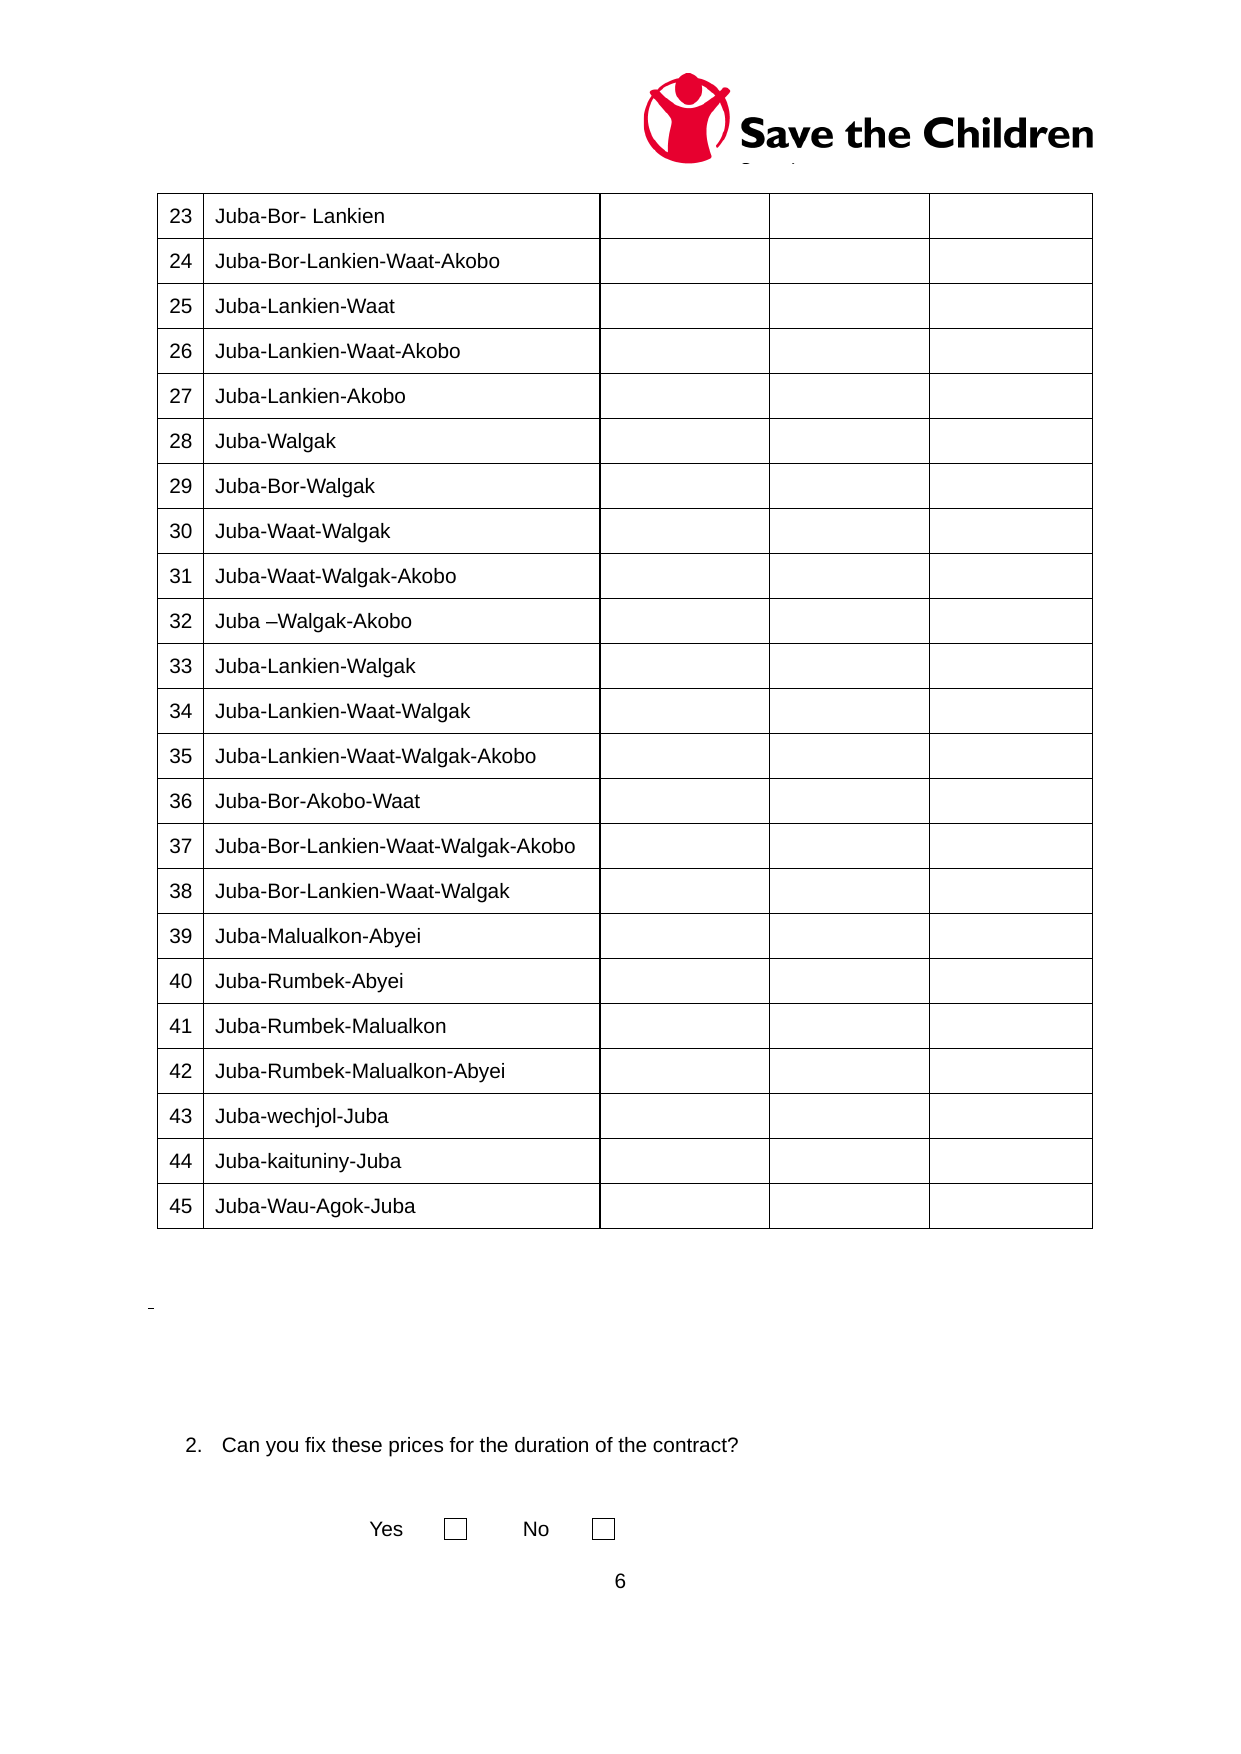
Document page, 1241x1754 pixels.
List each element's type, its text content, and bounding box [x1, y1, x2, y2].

table_cell [770, 869, 929, 913]
table_cell [930, 194, 1092, 238]
table_cell [601, 1184, 769, 1228]
table_cell [601, 554, 769, 598]
table_cell 37 [158, 824, 203, 868]
table_cell [601, 1004, 769, 1048]
table_cell 38 [158, 869, 203, 913]
table_cell Juba-Rumbek-Malualkon [204, 1004, 599, 1048]
table_cell Juba-Lankien-Waat [204, 284, 599, 328]
table_cell Juba-Waat-Walgak [204, 509, 599, 553]
table_cell Juba-Rumbek-Abyei [204, 959, 599, 1003]
table_cell Juba-Bor-Akobo-Waat [204, 779, 599, 823]
table_cell Juba-Lankien-Waat-Walgak-Akobo [204, 734, 599, 778]
list Can you fix these prices for the duration of the contract? [185, 1428, 1092, 1457]
table_cell [770, 959, 929, 1003]
table_cell Juba-wechjol-Juba [204, 1094, 599, 1138]
table_cell 40 [158, 959, 203, 1003]
table_cell [601, 599, 769, 643]
table_cell [930, 1049, 1092, 1093]
table_cell [770, 1139, 929, 1183]
table_cell Juba-Bor-Lankien-Waat-Walgak [204, 869, 599, 913]
table_cell Juba-Waat-Walgak-Akobo [204, 554, 599, 598]
table_cell [930, 1184, 1092, 1228]
table_cell [770, 239, 929, 283]
table_cell 33 [158, 644, 203, 688]
table_cell [770, 824, 929, 868]
table_cell [930, 419, 1092, 463]
table_cell [770, 284, 929, 328]
table_cell Juba-Malualkon-Abyei [204, 914, 599, 958]
table_cell [601, 1139, 769, 1183]
table_cell [930, 779, 1092, 823]
table_cell [930, 734, 1092, 778]
picture [643, 73, 1093, 164]
table_cell [601, 284, 769, 328]
table_cell [601, 914, 769, 958]
table_cell [770, 509, 929, 553]
table_cell [930, 329, 1092, 373]
table_cell [770, 599, 929, 643]
text Yes No [148, 1511, 1092, 1541]
table_cell [770, 464, 929, 508]
table_cell 35 [158, 734, 203, 778]
table_cell 30 [158, 509, 203, 553]
table_cell 23 [158, 194, 203, 238]
table_cell [770, 329, 929, 373]
table_cell [601, 1049, 769, 1093]
table_cell [930, 689, 1092, 733]
table_cell Juba-Lankien-Walgak [204, 644, 599, 688]
table_cell [930, 914, 1092, 958]
table_cell Juba-Lankien-Waat-Walgak [204, 689, 599, 733]
table_cell [770, 1094, 929, 1138]
table_cell [601, 869, 769, 913]
table_cell [930, 1004, 1092, 1048]
table_cell 42 [158, 1049, 203, 1093]
table_cell Juba-Bor-Lankien-Waat-Akobo [204, 239, 599, 283]
table_cell 29 [158, 464, 203, 508]
table_cell Juba-Lankien-Waat-Akobo [204, 329, 599, 373]
table_cell [930, 554, 1092, 598]
table_cell 34 [158, 689, 203, 733]
table_cell [601, 824, 769, 868]
table_cell 43 [158, 1094, 203, 1138]
table_cell 39 [158, 914, 203, 958]
table_cell 31 [158, 554, 203, 598]
table_cell [770, 1004, 929, 1048]
table_cell [770, 779, 929, 823]
table_cell 41 [158, 1004, 203, 1048]
table_cell [930, 374, 1092, 418]
table_cell [930, 824, 1092, 868]
table_cell [770, 1049, 929, 1093]
table_cell Juba-Wau-Agok-Juba [204, 1184, 599, 1228]
table_cell [601, 419, 769, 463]
table_cell [770, 194, 929, 238]
table_cell Juba-kaituniny-Juba [204, 1139, 599, 1183]
table_cell [930, 1094, 1092, 1138]
table_cell 24 [158, 239, 203, 283]
table_cell [601, 374, 769, 418]
table_cell Juba-Bor- Lankien [204, 194, 599, 238]
table_cell [930, 239, 1092, 283]
table_cell [930, 599, 1092, 643]
table_cell [930, 959, 1092, 1003]
table_cell [930, 1139, 1092, 1183]
table_cell [601, 959, 769, 1003]
table_cell 44 [158, 1139, 203, 1183]
table_cell [770, 914, 929, 958]
table_cell [601, 194, 769, 238]
table_cell 32 [158, 599, 203, 643]
table_cell [930, 869, 1092, 913]
table_cell [770, 644, 929, 688]
table_cell [601, 239, 769, 283]
table_cell [601, 689, 769, 733]
table_cell Juba-Lankien-Akobo [204, 374, 599, 418]
table_cell [770, 734, 929, 778]
table_cell [601, 1094, 769, 1138]
table_cell [601, 734, 769, 778]
table_cell Juba-Bor-Walgak [204, 464, 599, 508]
table_cell [930, 644, 1092, 688]
table_cell Juba-Walgak [204, 419, 599, 463]
table_cell [770, 374, 929, 418]
table_cell 25 [158, 284, 203, 328]
table_cell Juba-Rumbek-Malualkon-Abyei [204, 1049, 599, 1093]
table_cell 28 [158, 419, 203, 463]
table_cell [601, 644, 769, 688]
table_cell [601, 509, 769, 553]
table_cell [930, 509, 1092, 553]
table_cell [770, 1184, 929, 1228]
table_cell [930, 284, 1092, 328]
table_cell [770, 689, 929, 733]
table_cell [601, 329, 769, 373]
table_cell Juba-Bor-Lankien-Waat-Walgak-Akobo [204, 824, 599, 868]
table_cell 27 [158, 374, 203, 418]
table_cell 45 [158, 1184, 203, 1228]
table_cell [770, 554, 929, 598]
table_cell [930, 464, 1092, 508]
table_cell [601, 464, 769, 508]
table_cell [770, 419, 929, 463]
table_cell 36 [158, 779, 203, 823]
table_cell 26 [158, 329, 203, 373]
table_cell Juba –Walgak-Akobo [204, 599, 599, 643]
table_cell [601, 779, 769, 823]
